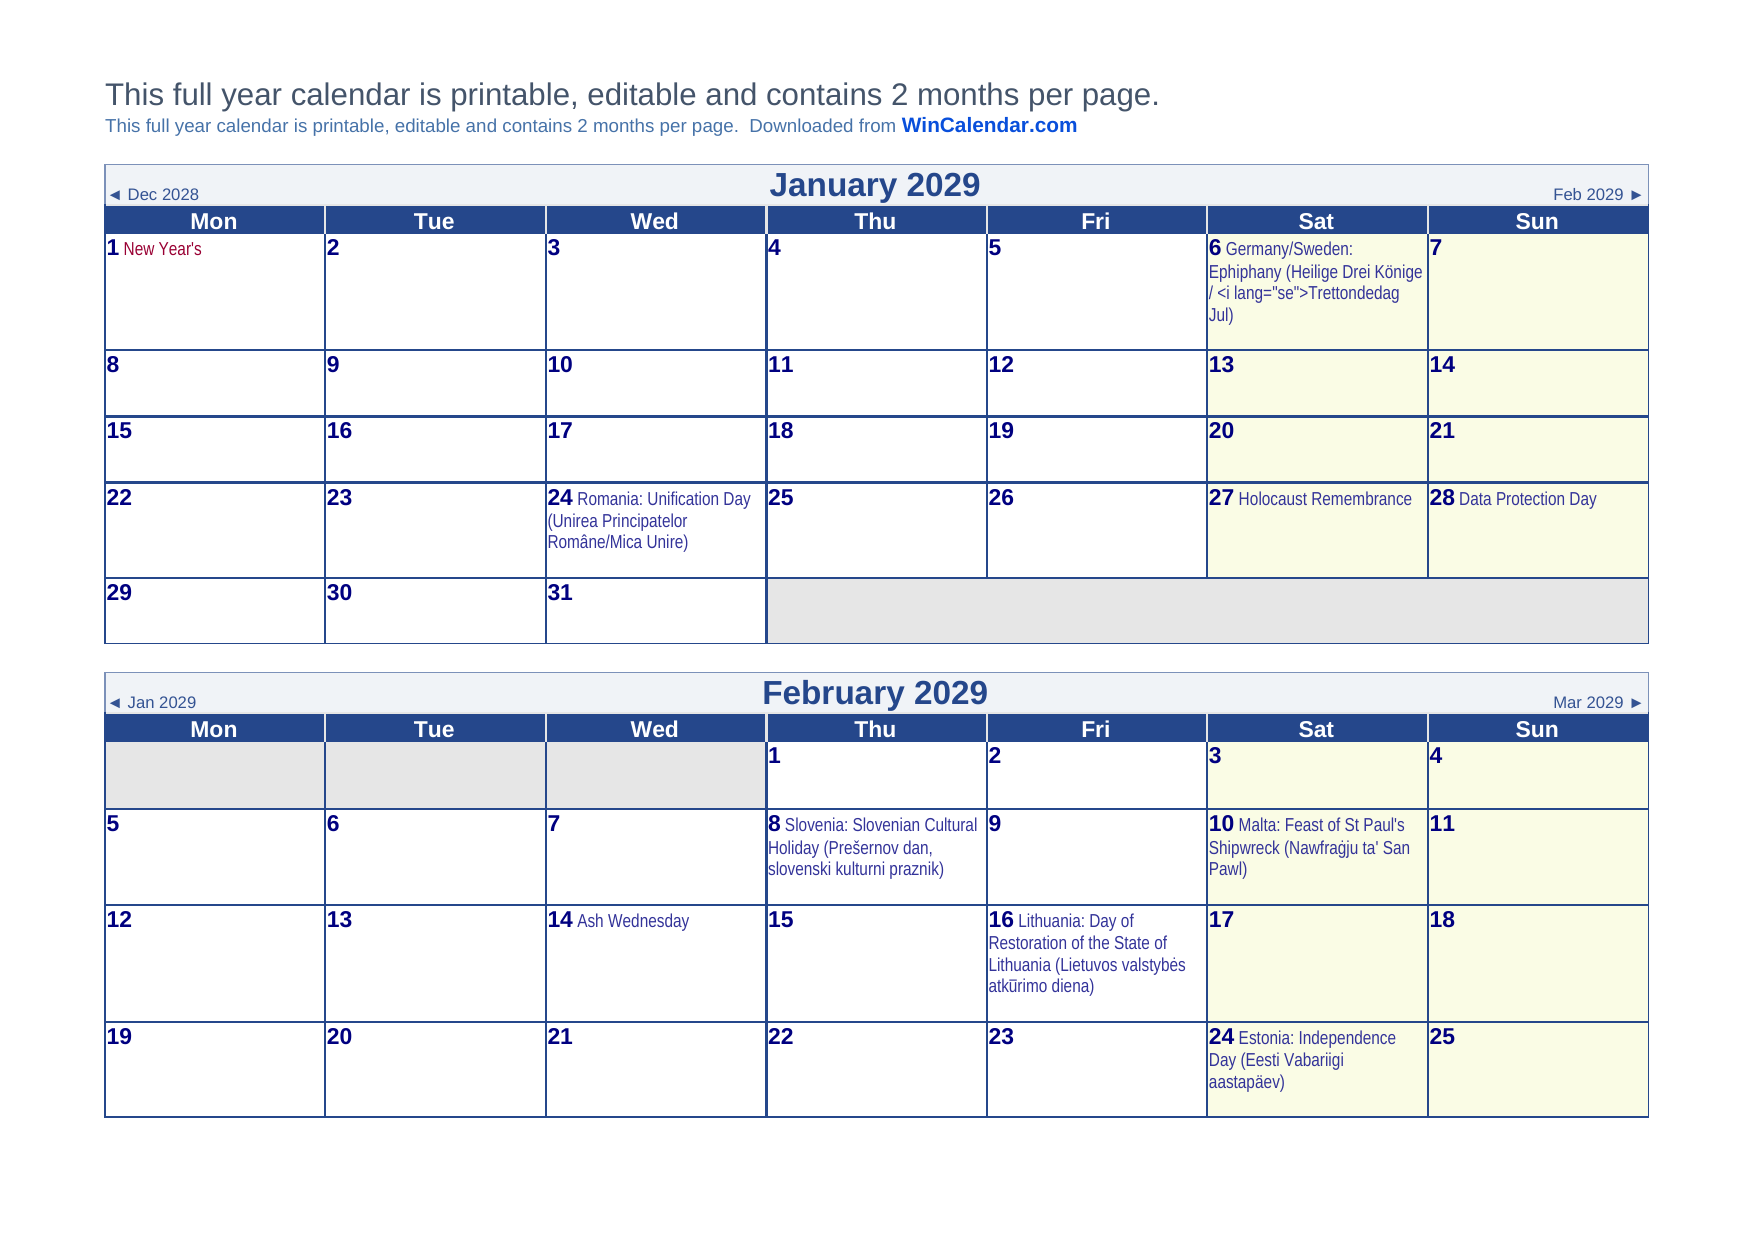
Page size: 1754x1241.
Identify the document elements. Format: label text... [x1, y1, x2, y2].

table_cell 21 [547, 1023, 765, 1116]
table_cell 3 [1208, 742, 1427, 808]
table_cell 25 [1429, 1023, 1648, 1116]
table_cell Wed [547, 714, 765, 742]
table_cell 29 [106, 579, 324, 643]
table_cell 8 Slovenia: Slovenian Cultural Holiday (Prešernov dan, slovenski kulturni praznik) [768, 810, 986, 904]
table_cell 7 [1429, 234, 1648, 349]
table_cell 15 [106, 418, 324, 481]
table_cell 22 [106, 484, 324, 577]
table_cell Wed [547, 206, 765, 234]
table_cell 10 [547, 351, 765, 415]
table_cell Mon [106, 714, 324, 742]
table_cell 31 [547, 579, 765, 643]
table_cell 18 [768, 418, 986, 481]
table_cell 14 Ash Wednesday [547, 906, 765, 1021]
table_cell 23 [988, 1023, 1206, 1116]
table_cell 11 [1429, 810, 1648, 904]
table_cell Thu [768, 206, 986, 234]
table_cell 28 Data Protection Day [1429, 484, 1648, 577]
table_cell Fri [988, 206, 1206, 234]
table_cell 3 [547, 234, 765, 349]
table_cell 22 [768, 1023, 986, 1116]
table_cell 25 [768, 484, 986, 577]
table_cell 17 [547, 418, 765, 481]
table_cell Sat [1208, 206, 1427, 234]
table_cell 20 [1208, 418, 1427, 481]
table_header ◄ Dec 2028 [106, 165, 325, 204]
table_cell 16 [326, 418, 545, 481]
table_header February 2029 [325, 673, 1428, 712]
table_cell Mon [106, 206, 324, 234]
table_cell 5 [988, 234, 1206, 349]
table_cell 11 [768, 351, 986, 415]
table_cell 21 [1429, 418, 1648, 481]
table_cell 4 [768, 234, 986, 349]
table_cell 4 [1429, 742, 1648, 808]
table_cell 6 [326, 810, 545, 904]
table_cell Fri [988, 714, 1206, 742]
table_cell 20 [326, 1023, 545, 1116]
table_cell 23 [326, 484, 545, 577]
table_cell 8 [106, 351, 324, 415]
table_cell 30 [326, 579, 545, 643]
table_cell 19 [988, 418, 1206, 481]
table_cell 16 Lithuania: Day of Restoration of the State of Lithuania (Lietuvos valstybės atkūrimo diena) [988, 906, 1206, 1021]
table_cell 2 [326, 234, 545, 349]
table_cell 12 [106, 906, 324, 1021]
table_cell Sat [1208, 714, 1427, 742]
table_cell 2 [988, 742, 1206, 808]
table_cell 15 [768, 906, 986, 1021]
table_cell [106, 742, 324, 808]
table_cell 27 Holocaust Remembrance [1208, 484, 1427, 577]
table_cell 7 [547, 810, 765, 904]
table_cell Sun [1429, 206, 1648, 234]
table_cell 1 [768, 742, 986, 808]
text This full year calendar is printable, editable and contains 2 months per page. This full year calendar is printable, editable and contains 2 months per page. Downloaded from WinCalendar.com [105, 76, 1649, 164]
table_cell 10 Malta: Feast of St Paul's Shipwreck (Nawfraġju ta' San Pawl) [1208, 810, 1427, 904]
table_header Feb 2029 ► [1428, 165, 1648, 204]
table_cell 24 Romania: Unification Day (Unirea Principatelor Române/Mica Unire) [547, 484, 765, 577]
table_cell 12 [988, 351, 1206, 415]
table_cell [326, 742, 545, 808]
table_cell [547, 742, 765, 808]
table_header Mar 2029 ► [1428, 673, 1648, 712]
table_cell [768, 579, 1648, 643]
table_cell 18 [1429, 906, 1648, 1021]
table_cell 13 [326, 906, 545, 1021]
table_cell 1 New Year's [106, 234, 324, 349]
table_header January 2029 [325, 165, 1428, 204]
table_cell 26 [988, 484, 1206, 577]
table_cell Tue [326, 206, 545, 234]
table_header ◄ Jan 2029 [106, 673, 325, 712]
table_cell 19 [106, 1023, 324, 1116]
table_cell 6 Germany/Sweden: Ephiphany (Heilige Drei Könige / <i lang="se">Trettondedag Jul) [1208, 234, 1427, 349]
table_cell 5 [106, 810, 324, 904]
table_cell Sun [1429, 714, 1648, 742]
table_cell 9 [326, 351, 545, 415]
table_cell 13 [1208, 351, 1427, 415]
table_cell 17 [1208, 906, 1427, 1021]
table_cell 24 Estonia: Independence Day (Eesti Vabariigi aastapäev) [1208, 1023, 1427, 1116]
table_cell Tue [326, 714, 545, 742]
table_cell Thu [768, 714, 986, 742]
table_cell 9 [988, 810, 1206, 904]
table_cell 14 [1429, 351, 1648, 415]
